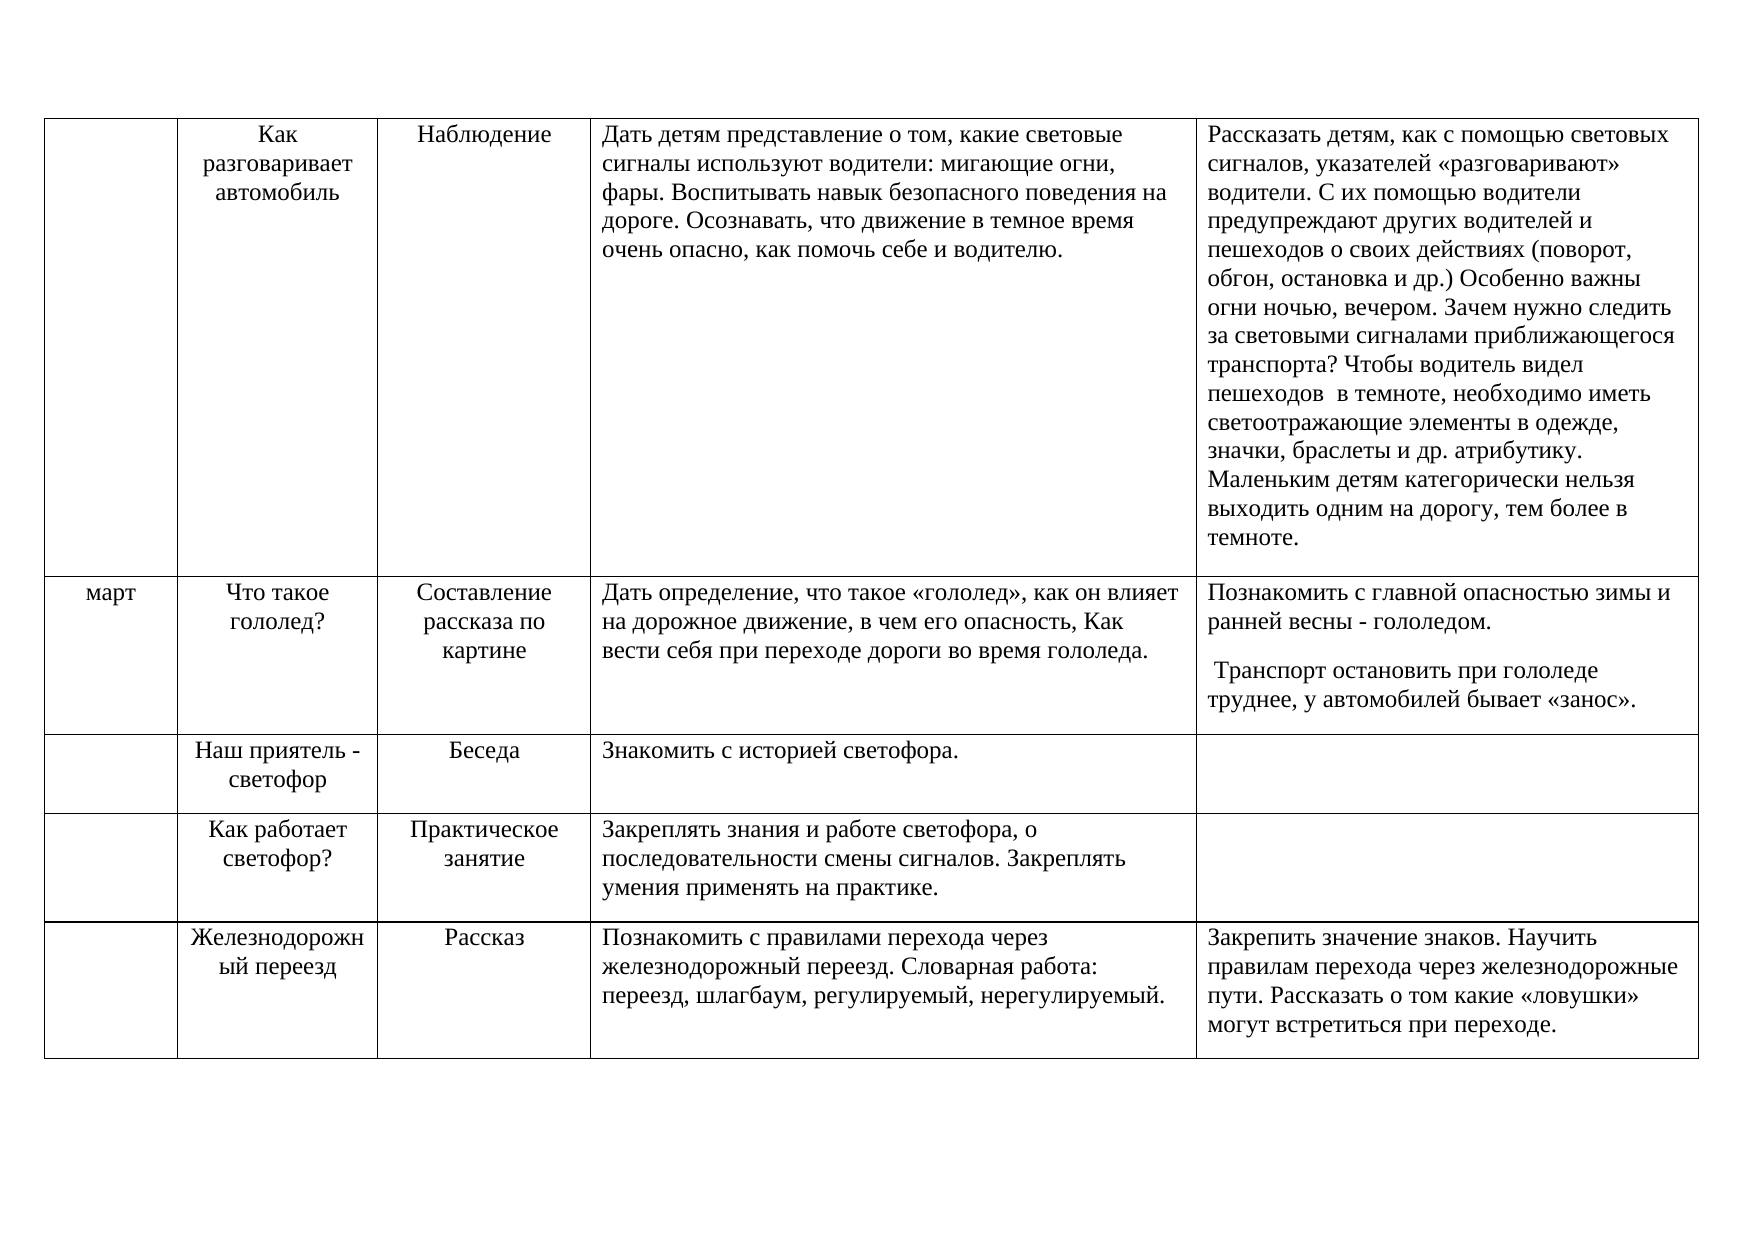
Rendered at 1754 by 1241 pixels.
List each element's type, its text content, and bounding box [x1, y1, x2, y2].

table_cell [45, 735, 177, 813]
table_cell Беседа [378, 735, 590, 813]
table_cell Как разговаривает автомобиль [178, 119, 377, 576]
table_cell Практическое занятие [378, 814, 590, 921]
table_cell Познакомить с главной опасностью зимы и ранней весны - гололедом. Транспорт остановить при гололеде труднее, у автомобилей бывает «занос». [1197, 577, 1698, 734]
table_cell Закрепить значение знаков. Научить правилам перехода через железнодорожные пути. Рассказать о том какие «ловушки» могут встретиться при переходе. [1197, 923, 1698, 1058]
table_cell Рассказ [378, 923, 590, 1058]
table_cell Дать определение, что такое «гололед», как он влияет на дорожное движение, в чем его опасность, Как вести себя при переходе дороги во время гололеда. [591, 577, 1196, 734]
table_cell [1197, 814, 1698, 921]
table_cell Наш приятель - светофор [178, 735, 377, 813]
table_cell Закреплять знания и работе светофора, о последовательности смены сигналов. Закреплять умения применять на практике. [591, 814, 1196, 921]
table_cell [45, 119, 177, 576]
table_cell Что такое гололед? [178, 577, 377, 734]
table_cell [45, 923, 177, 1058]
table_cell Познакомить с правилами перехода через железнодорожный переезд. Словарная работа: переезд, шлагбаум, регулируемый, нерегулируемый. [591, 923, 1196, 1058]
table_cell Наблюдение [378, 119, 590, 576]
table_cell [45, 814, 177, 921]
table_cell март [45, 577, 177, 734]
table_cell Рассказать детям, как с помощью световых сигналов, указателей «разговаривают» водители. С их помощью водители предупреждают других водителей и пешеходов о своих действиях (поворот, обгон, остановка и др.) Особенно важны огни ночью, вечером. Зачем нужно следить за световыми сигналами приближающегося транспорта? Чтобы водитель видел пешеходов в темноте, необходимо иметь светоотражающие элементы в одежде, значки, браслеты и др. атрибутику. Маленьким детям категорически нельзя выходить одним на дорогу, тем более в темноте. [1197, 119, 1698, 576]
table_cell Дать детям представление о том, какие световые сигналы используют водители: мигающие огни, фары. Воспитывать навык безопасного поведения на дороге. Осознавать, что движение в темное время очень опасно, как помочь себе и водителю. [591, 119, 1196, 576]
table_cell [1197, 735, 1698, 813]
table_cell Знакомить с историей светофора. [591, 735, 1196, 813]
table_cell Железнодорожный переезд [178, 923, 377, 1058]
table_cell Как работает светофор? [178, 814, 377, 921]
table_cell Составление рассказа по картине [378, 577, 590, 734]
